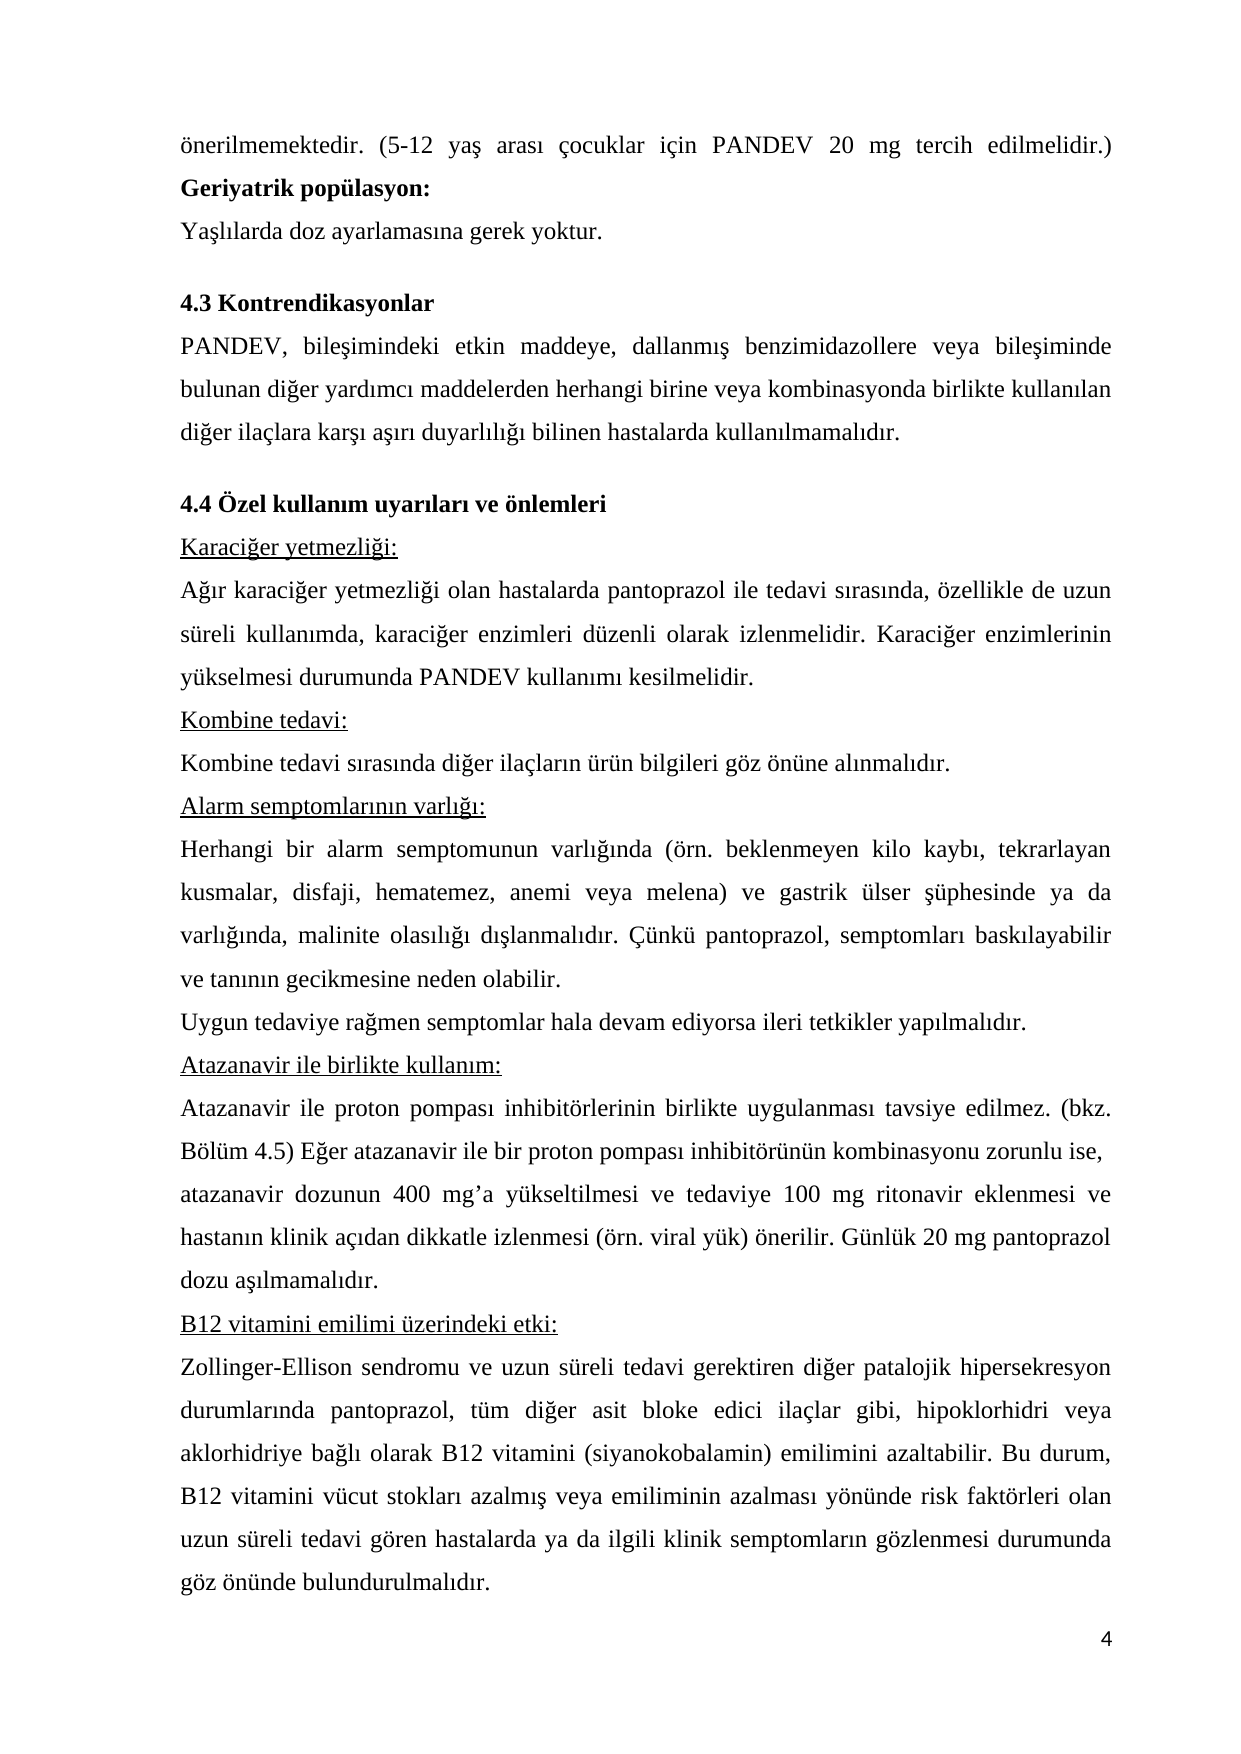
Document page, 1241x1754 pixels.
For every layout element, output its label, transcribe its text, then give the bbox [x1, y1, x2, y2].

text Kombine tedavi sırasında diğer ilaçların ürün bilgileri göz önüne alınmalıdır. [180, 748, 1112, 777]
text Uygun tedaviye rağmen semptomlar hala devam ediyorsa ileri tetkikler yapılmalıdır. [180, 1007, 1112, 1036]
text Kombine tedavi: [180, 705, 1112, 734]
text PANDEV, bileşimindeki etkin maddeye, dallanmış benzimidazollere veya bileşiminde bulunan diğer yardımcı maddelerden herhangi birine veya kombinasyonda birlikte kullanılan diğer ilaçlara karşı aşırı duyarlılığı bilinen hastalarda kullanılmamalıdır. [180, 331, 1112, 446]
text Alarm semptomlarının varlığı: [180, 791, 1112, 820]
text 4.3 Kontrendikasyonlar [180, 288, 1112, 317]
text Ağır karaciğer yetmezliği olan hastalarda pantoprazol ile tedavi sırasında, özellikle de uzun süreli kullanımda, karaciğer enzimleri düzenli olarak izlenmelidir. Karaciğer enzimlerinin yükselmesi durumunda PANDEV kullanımı kesilmelidir. [180, 576, 1112, 691]
text Yaşlılarda doz ayarlamasına gerek yoktur. [180, 216, 1112, 245]
text atazanavir dozunun 400 mg’a yükseltilmesi ve tedaviye 100 mg ritonavir eklenmesi ve hastanın klinik açıdan dikkatle izlenmesi (örn. viral yük) önerilir. Günlük 20 mg pantoprazol dozu aşılmamalıdır. [180, 1179, 1112, 1294]
text Karaciğer yetmezliği: [180, 532, 1112, 561]
text Zollinger-Ellison sendromu ve uzun süreli tedavi gerektiren diğer patalojik hipersekresyon durumlarında pantoprazol, tüm diğer asit bloke edici ilaçlar gibi, hipoklorhidri veya aklorhidriye bağlı olarak B12 vitamini (siyanokobalamin) emilimini azaltabilir. Bu durum, B12 vitamini vücut stokları azalmış veya emiliminin azalması yönünde risk faktörleri olan uzun süreli tedavi gören hastalarda ya da ilgili klinik semptomların gözlenmesi durumunda göz önünde bulundurulmalıdır. [180, 1352, 1112, 1596]
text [180, 121, 1112, 202]
text Herhangi bir alarm semptomunun varlığında (örn. beklenmeyen kilo kaybı, tekrarlayan kusmalar, disfaji, hematemez, anemi veya melena) ve gastrik ülser şüphesinde ya da varlığında, malinite olasılığı dışlanmalıdır. Çünkü pantoprazol, semptomları baskılayabilir ve tanının gecikmesine neden olabilir. [180, 834, 1112, 992]
text 4.4 Özel kullanım uyarıları ve önlemleri [180, 489, 1112, 518]
text B12 vitamini emilimi üzerindeki etki: [180, 1309, 1112, 1337]
text Atazanavir ile proton pompası inhibitörlerinin birlikte uygulanması tavsiye edilmez. (bkz. Bölüm 4.5) Eğer atazanavir ile bir proton pompası inhibitörünün kombinasyonu zorunlu ise, [180, 1093, 1112, 1165]
text Atazanavir ile birlikte kullanım: [180, 1050, 1112, 1079]
